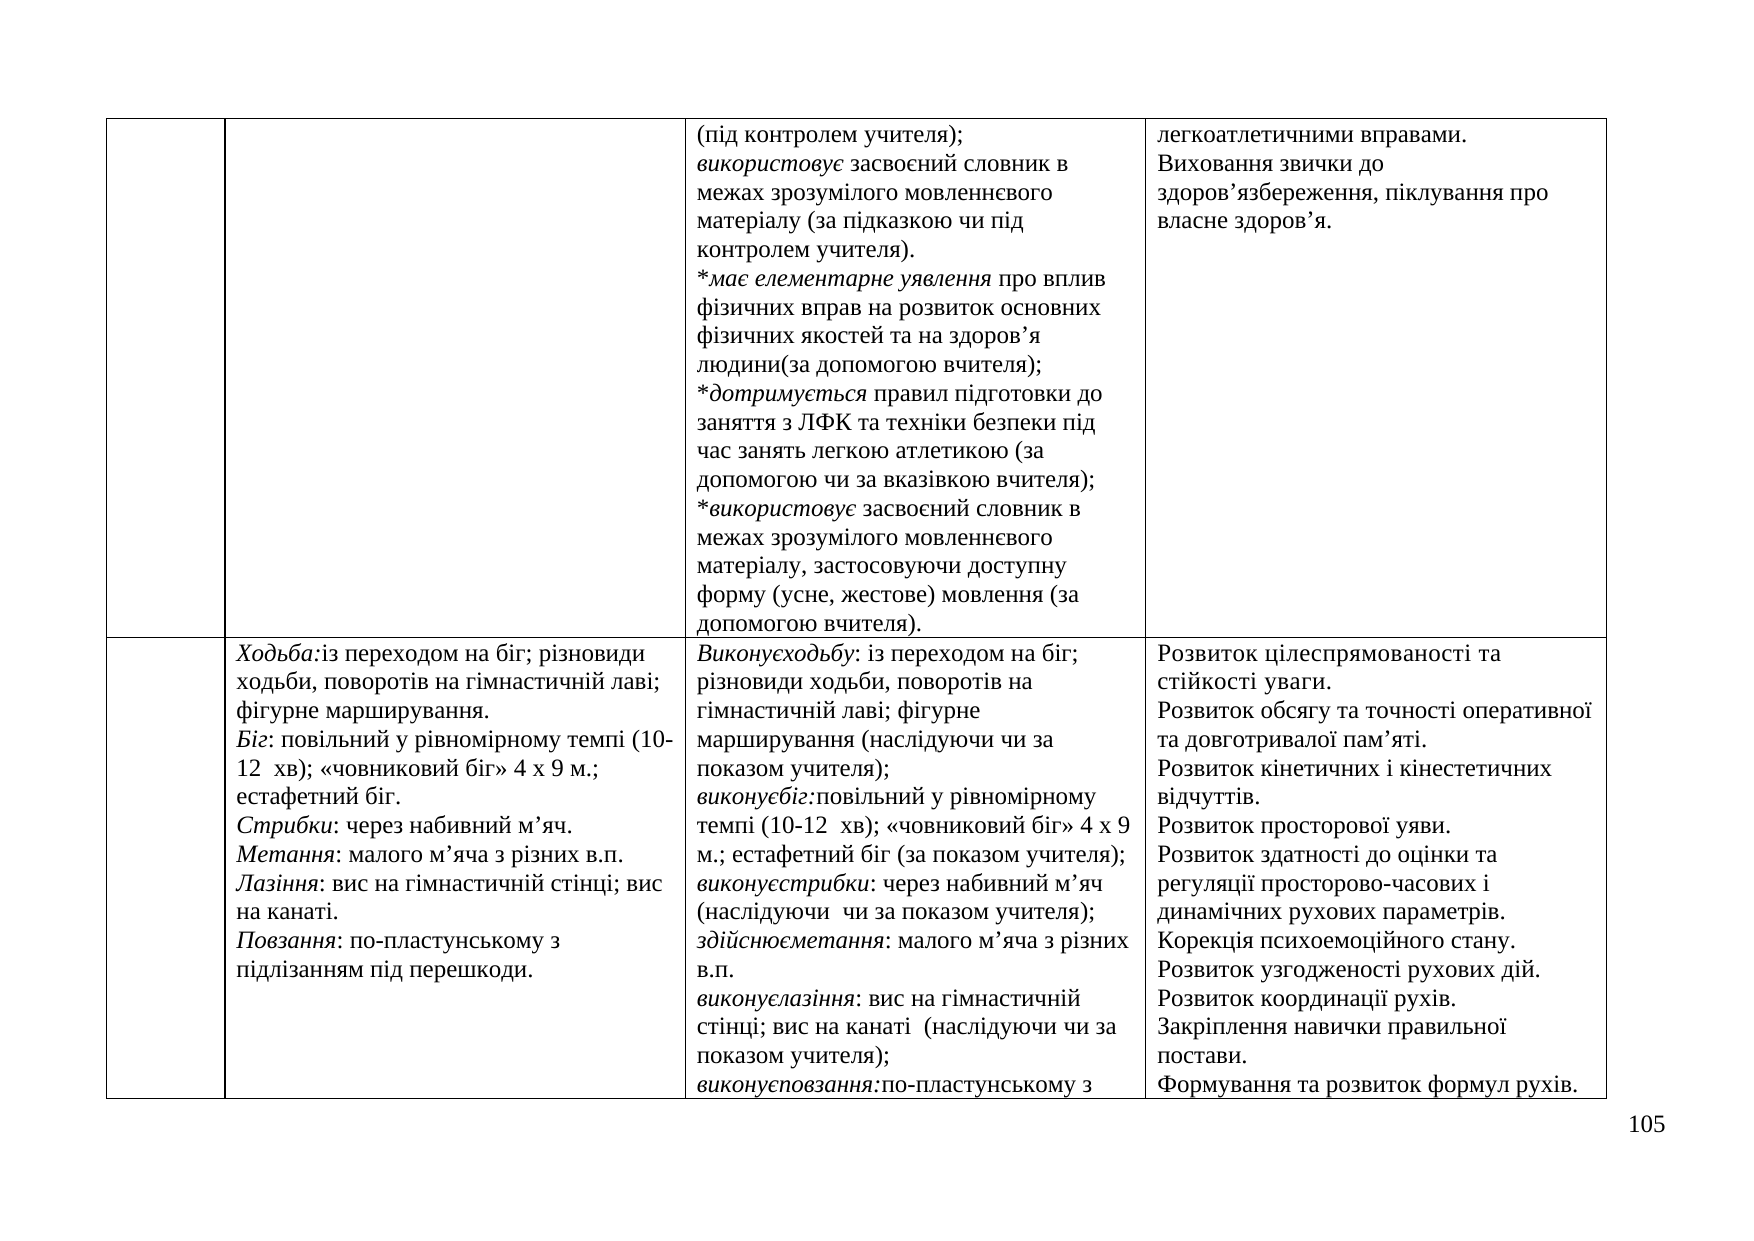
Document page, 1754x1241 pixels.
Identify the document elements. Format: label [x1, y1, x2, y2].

table_cell [226, 119, 685, 637]
table_cell [107, 638, 224, 1098]
table_cell [686, 638, 1145, 1098]
table_cell [686, 119, 1145, 637]
table_cell [226, 638, 685, 1098]
table_cell [1146, 638, 1606, 1098]
table_cell [1146, 119, 1606, 637]
